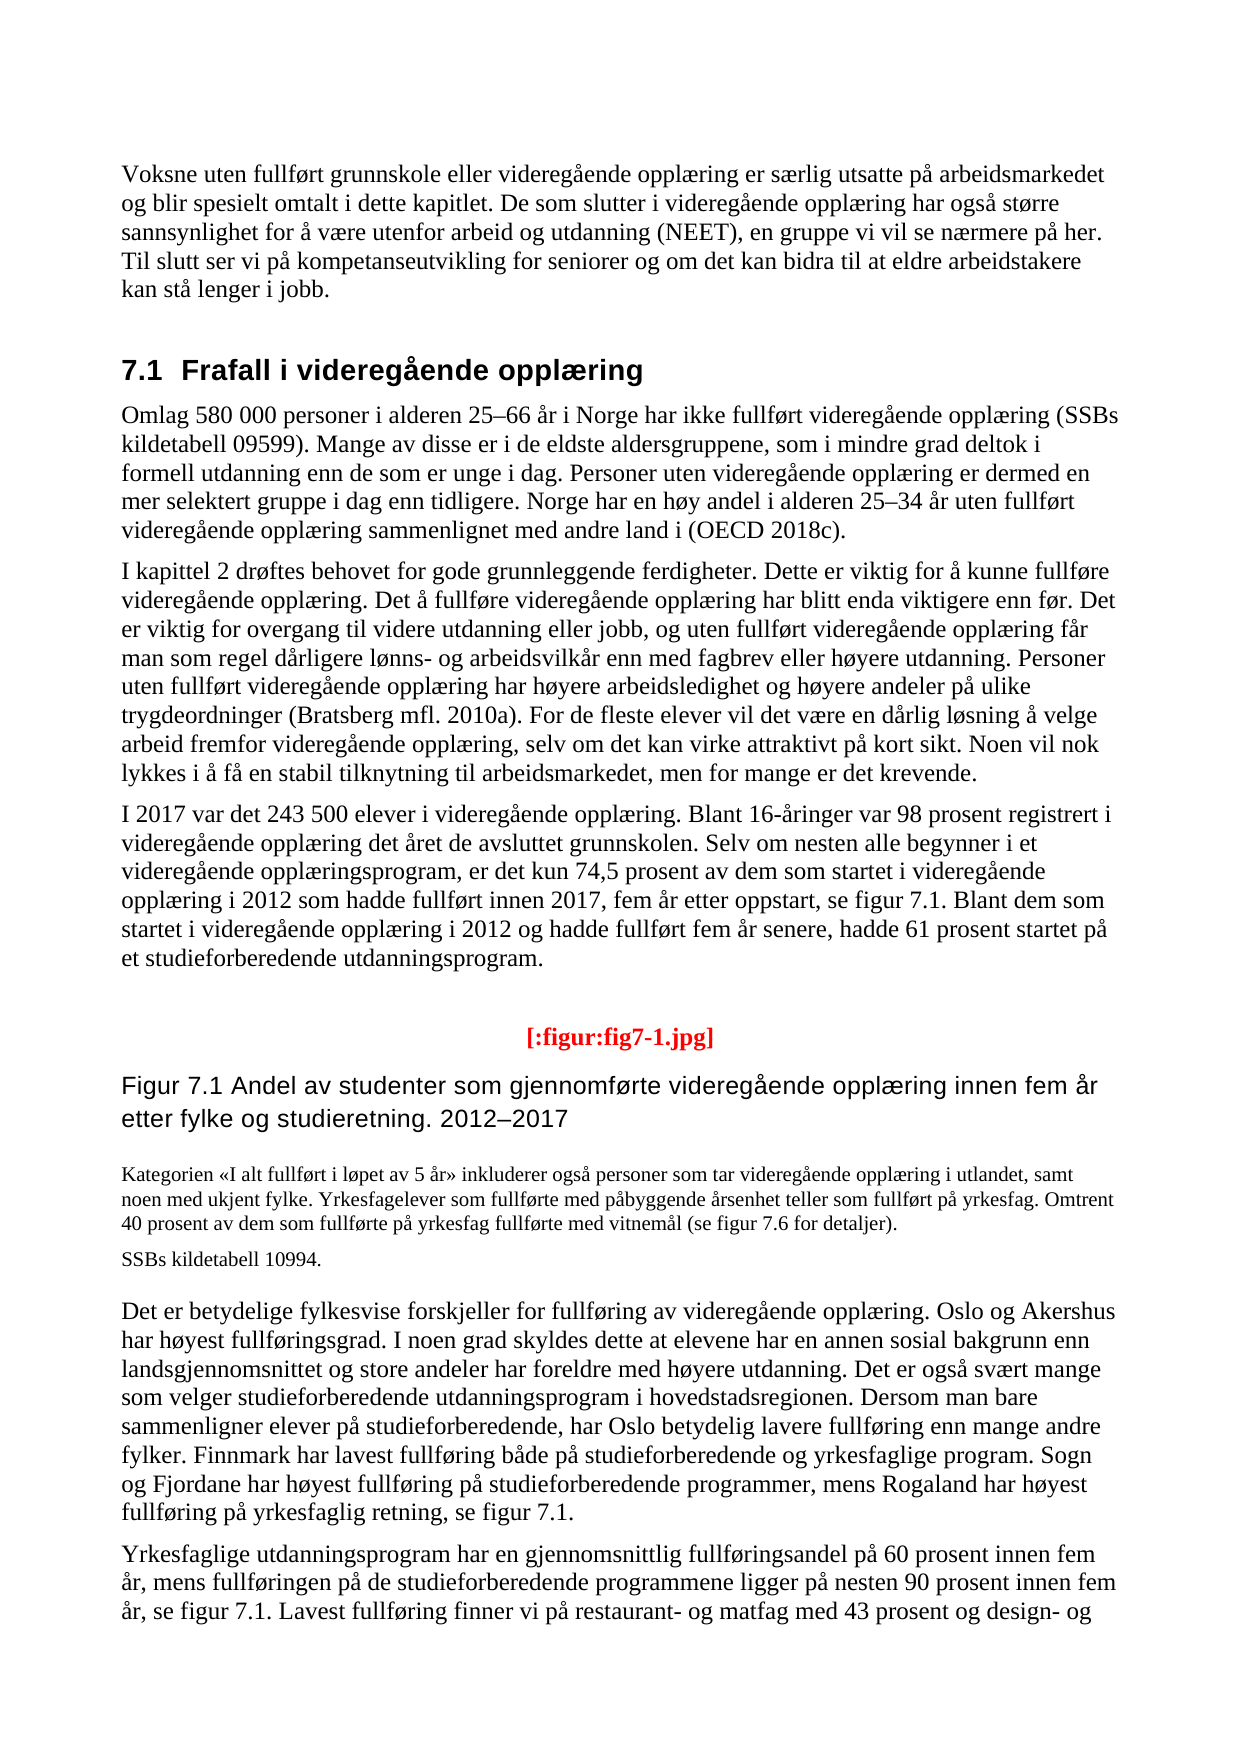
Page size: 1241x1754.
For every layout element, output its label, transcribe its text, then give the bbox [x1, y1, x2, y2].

text Andel av studenter som gjennomførte videregående opplæring innen fem år etter fylke og studieretning. 2012–2017 [121, 1071, 1119, 1133]
text SSBs kildetabell 10994. [121, 1247, 1119, 1271]
text Det er betydelige fylkesvise forskjeller for fullføring av videregående opplæring. Oslo og Akershus har høyest fullføringsgrad. I noen grad skyldes dette at elevene har en annen sosial bakgrunn enn landsgjennomsnittet og store andeler har foreldre med høyere utdanning. Det er også svært mange som velger studieforberedende utdanningsprogram i hovedstadsregionen. Dersom man bare sammenligner elever på studieforberedende, har Oslo betydelig lavere fullføring enn mange andre fylker. Finnmark har lavest fullføring både på studieforberedende og yrkesfaglige program. Sogn og Fjordane har høyest fullføring på studieforberedende programmer, mens Rogaland har høyest fullføring på yrkesfaglig retning, se figur 7.1. [121, 1296, 1119, 1526]
subtitle Frafall i videregående opplæring [121, 353, 1119, 387]
text I 2017 var det 243 500 elever i videregående opplæring. Blant 16-åringer var 98 prosent registrert i videregående opplæring det året de avsluttet grunnskolen. Selv om nesten alle begynner i et videregående opplæringsprogram, er det kun 74,5 prosent av dem som startet i videregående opplæring i 2012 som hadde fullført innen 2017, fem år etter oppstart, se figur 7.1. Blant dem som startet i videregående opplæring i 2012 og hadde fullført fem år senere, hadde 61 prosent startet på et studieforberedende utdanningsprogram. [121, 799, 1119, 971]
text I kapittel 2 drøftes behovet for gode grunnleggende ferdigheter. Dette er viktig for å kunne fullføre videregående opplæring. Det å fullføre videregående opplæring har blitt enda viktigere enn før. Det er viktig for overgang til videre utdanning eller jobb, og uten fullført videregående opplæring får man som regel dårligere lønns- og arbeidsvilkår enn med fagbrev eller høyere utdanning. Personer uten fullført videregående opplæring har høyere arbeidsledighet og høyere andeler på ulike trygdeordninger (Bratsberg mfl. 2010a). For de fleste elever vil det være en dårlig løsning å velge arbeid fremfor videregående opplæring, selv om det kan virke attraktivt på kort sikt. Noen vil nok lykkes i å få en stabil tilknytning til arbeidsmarkedet, men for mange er det krevende. [121, 556, 1119, 786]
text [:figur:fig7-1.jpg] [121, 1026, 1119, 1051]
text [121, 1539, 1119, 1625]
text Omlag 580 000 personer i alderen 25–66 år i Norge har ikke fullført videregående opplæring (SSBs kildetabell 09599). Mange av disse er i de eldste aldersgruppene, som i mindre grad deltok i formell utdanning enn de som er unge i dag. Personer uten videregående opplæring er dermed en mer selektert gruppe i dag enn tidligere. Norge har en høy andel i alderen 25–34 år uten fullført videregående opplæring sammenlignet med andre land i (OECD 2018c). [121, 400, 1119, 544]
text Kategorien «I alt fullført i løpet av 5 år» inkluderer også personer som tar videregående opplæring i utlandet, samt noen med ukjent fylke. Yrkesfagelever som fullførte med påbyggende årsenhet teller som fullført på yrkesfag. Omtrent 40 prosent av dem som fullførte på yrkesfag fullførte med vitnemål (se figur 7.6 for detaljer). [121, 1162, 1119, 1234]
text Voksne uten fullført grunnskole eller videregående opplæring er særlig utsatte på arbeidsmarkedet og blir spesielt omtalt i dette kapitlet. De som slutter i videregående opplæring har også større sannsynlighet for å være utenfor arbeid og utdanning (NEET), en gruppe vi vil se nærmere på her. Til slutt ser vi på kompetanseutvikling for seniorer og om det kan bidra til at eldre arbeidstakere kan stå lenger i jobb. [121, 159, 1119, 303]
